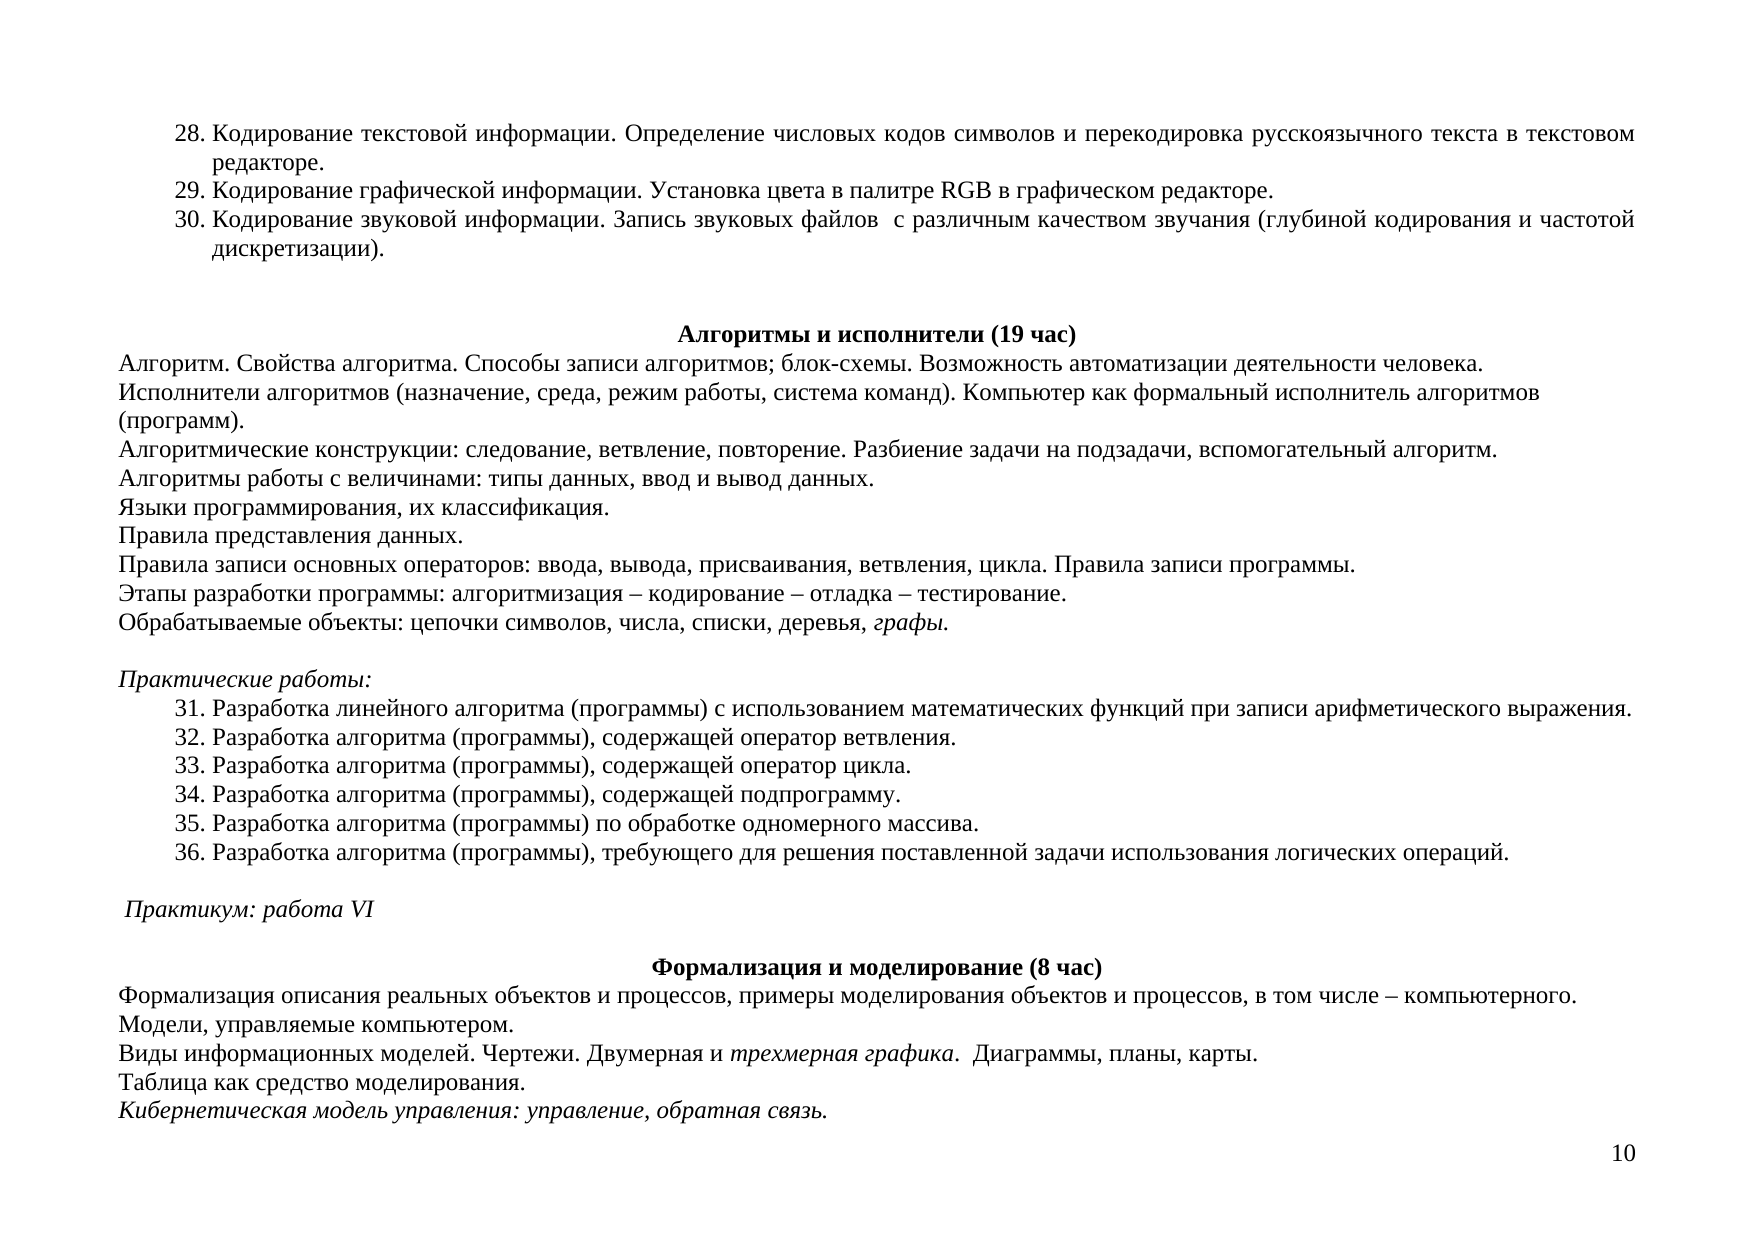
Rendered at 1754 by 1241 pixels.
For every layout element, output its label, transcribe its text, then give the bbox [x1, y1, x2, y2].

text Алгоритмические конструкции: следование, ветвление, повторение. Разбиение задачи на подзадачи, вспомогательный алгоритм. [118, 434, 1636, 463]
list Кодирование текстовой информации. Определение числовых кодов символов и перекодировка русскоязычного текста в текстовом редакторе. [174, 118, 1636, 176]
text Формализация описания реальных объектов и процессов, примеры моделирования объектов и процессов, в том числе – компьютерного. Модели, управляемые компьютером. [118, 981, 1636, 1038]
list Кодирование звуковой информации. Запись звуковых файлов с различным качеством звучания (глубиной кодирования и частотой дискретизации). [174, 204, 1636, 262]
text Правила представления данных. [118, 521, 1636, 549]
list Разработка алгоритма (программы), содержащей оператор цикла. [174, 751, 1636, 779]
text Правила записи основных операторов: ввода, вывода, присваивания, ветвления, цикла. Правила записи программы. [118, 549, 1636, 578]
text Таблица как средство моделирования. [118, 1067, 1636, 1096]
text Языки программирования, их классификация. [118, 492, 1636, 521]
list Разработка линейного алгоритма (программы) с использованием математических функций при записи арифметического выражения. [174, 693, 1636, 722]
text Алгоритмы работы с величинами: типы данных, ввод и вывод данных. [118, 463, 1636, 492]
text Формализация и моделирование (8 час) [118, 952, 1636, 981]
list Кодирование графической информации. Установка цвета в палитре RGB в графическом редакторе. [174, 176, 1636, 204]
text Алгоритм. Свойства алгоритма. Способы записи алгоритмов; блок-схемы. Возможность автоматизации деятельности человека. [118, 348, 1636, 377]
text Практикум: работа VI [124, 894, 1636, 923]
list Разработка алгоритма (программы), требующего для решения поставленной задачи использования логических операций. [174, 837, 1636, 866]
list Разработка алгоритма (программы) по обработке одномерного массива. [174, 808, 1636, 837]
text Алгоритмы и исполнители (19 час) [118, 319, 1636, 348]
list Разработка алгоритма (программы), содержащей подпрограмму. [174, 779, 1636, 808]
text Практические работы: [118, 664, 1636, 693]
text Исполнители алгоритмов (назначение, среда, режим работы, система команд). Компьютер как формальный исполнитель алгоритмов (программ). [118, 377, 1636, 434]
text Виды информационных моделей. Чертежи. Двумерная и трехмерная графика. Диаграммы, планы, карты. [118, 1038, 1636, 1067]
text Кибернетическая модель управления: управление, обратная связь. [118, 1096, 1636, 1124]
list Разработка алгоритма (программы), содержащей оператор ветвления. [174, 722, 1636, 751]
text Обрабатываемые объекты: цепочки символов, числа, списки, деревья, графы. [118, 607, 1636, 636]
text Этапы разработки программы: алгоритмизация – кодирование – отладка – тестирование. [118, 578, 1636, 607]
